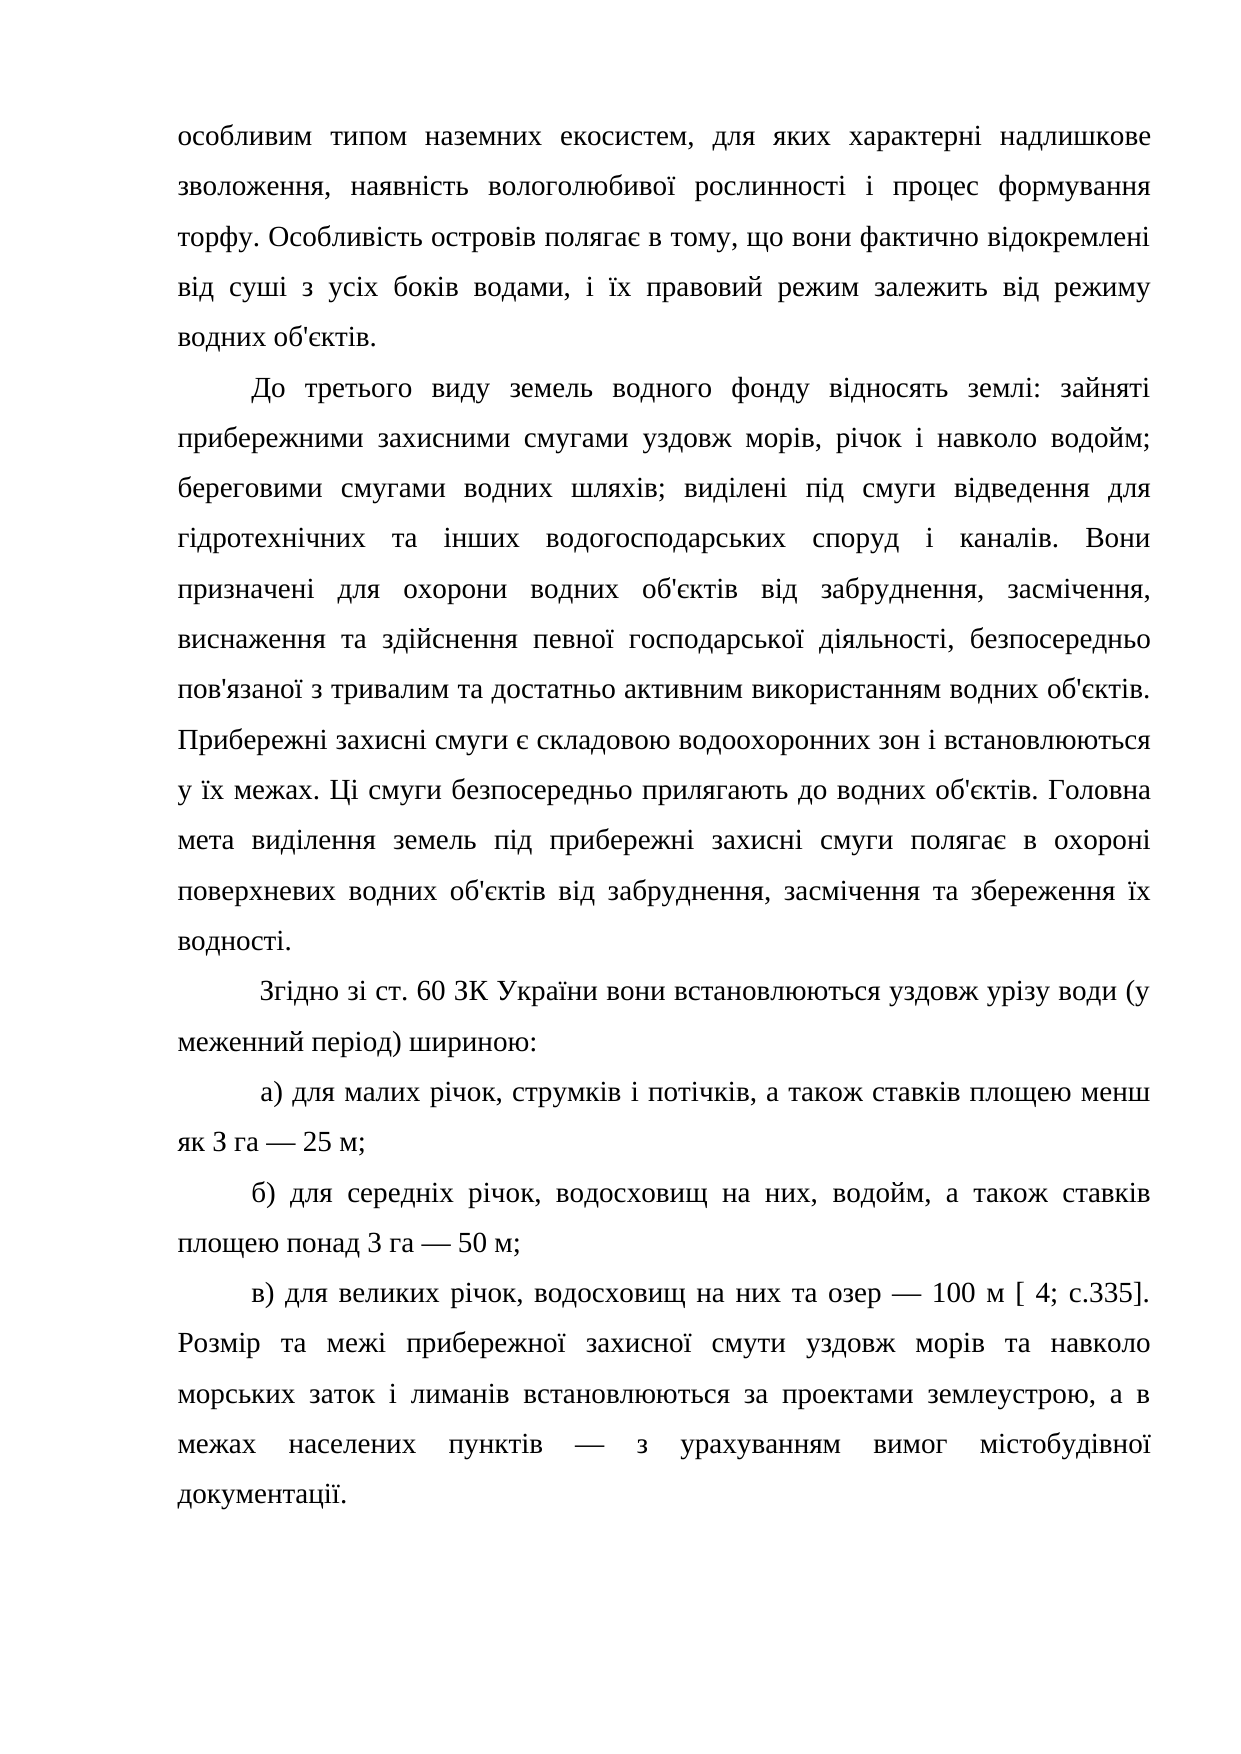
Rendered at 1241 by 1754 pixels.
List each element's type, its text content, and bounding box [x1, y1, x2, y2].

text а) для малих річок, струмків і потічків, а також ставків площею менш як З га — 25 м; [177, 1074, 1152, 1158]
text Згідно зі ст. 60 ЗК України вони встановлюються уздовж урізу води (у меженний період) шириною: [177, 973, 1152, 1057]
text в) для великих річок, водосховищ на них та озер — 100 м [ 4; с.335]. Розмір та межі прибережної захисної смути уздовж морів та навколо морських заток і лиманів встановлюються за проектами землеустрою, а в межах населених пунктів — з урахуванням вимог містобудівної документації. [177, 1275, 1152, 1510]
text До третього виду земель водного фонду відносять землі: зайняті прибережними захисними смугами уздовж морів, річок і навколо водойм; береговими смугами водних шляхів; виділені під смуги відведення для гідротехнічних та інших водогосподарських споруд і каналів. Вони призначені для охорони водних об'єктів від забруднення, засмічення, виснаження та здійснення певної господарської діяльності, безпосередньо пов'язаної з тривалим та достатньо активним використанням водних об'єктів. Прибережні захисні смуги є складовою водоохоронних зон і встановлюються у їх межах. Ці смуги безпосередньо прилягають до водних об'єктів. Головна мета виділення земель під прибережні захисні смуги полягає в охороні поверхневих водних об'єктів від забруднення, засмічення та збереження їх водності. [177, 370, 1152, 957]
text б) для середніх річок, водосховищ на них, водойм, а також ставків площею понад 3 га — 50 м; [177, 1175, 1152, 1258]
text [177, 118, 1152, 353]
